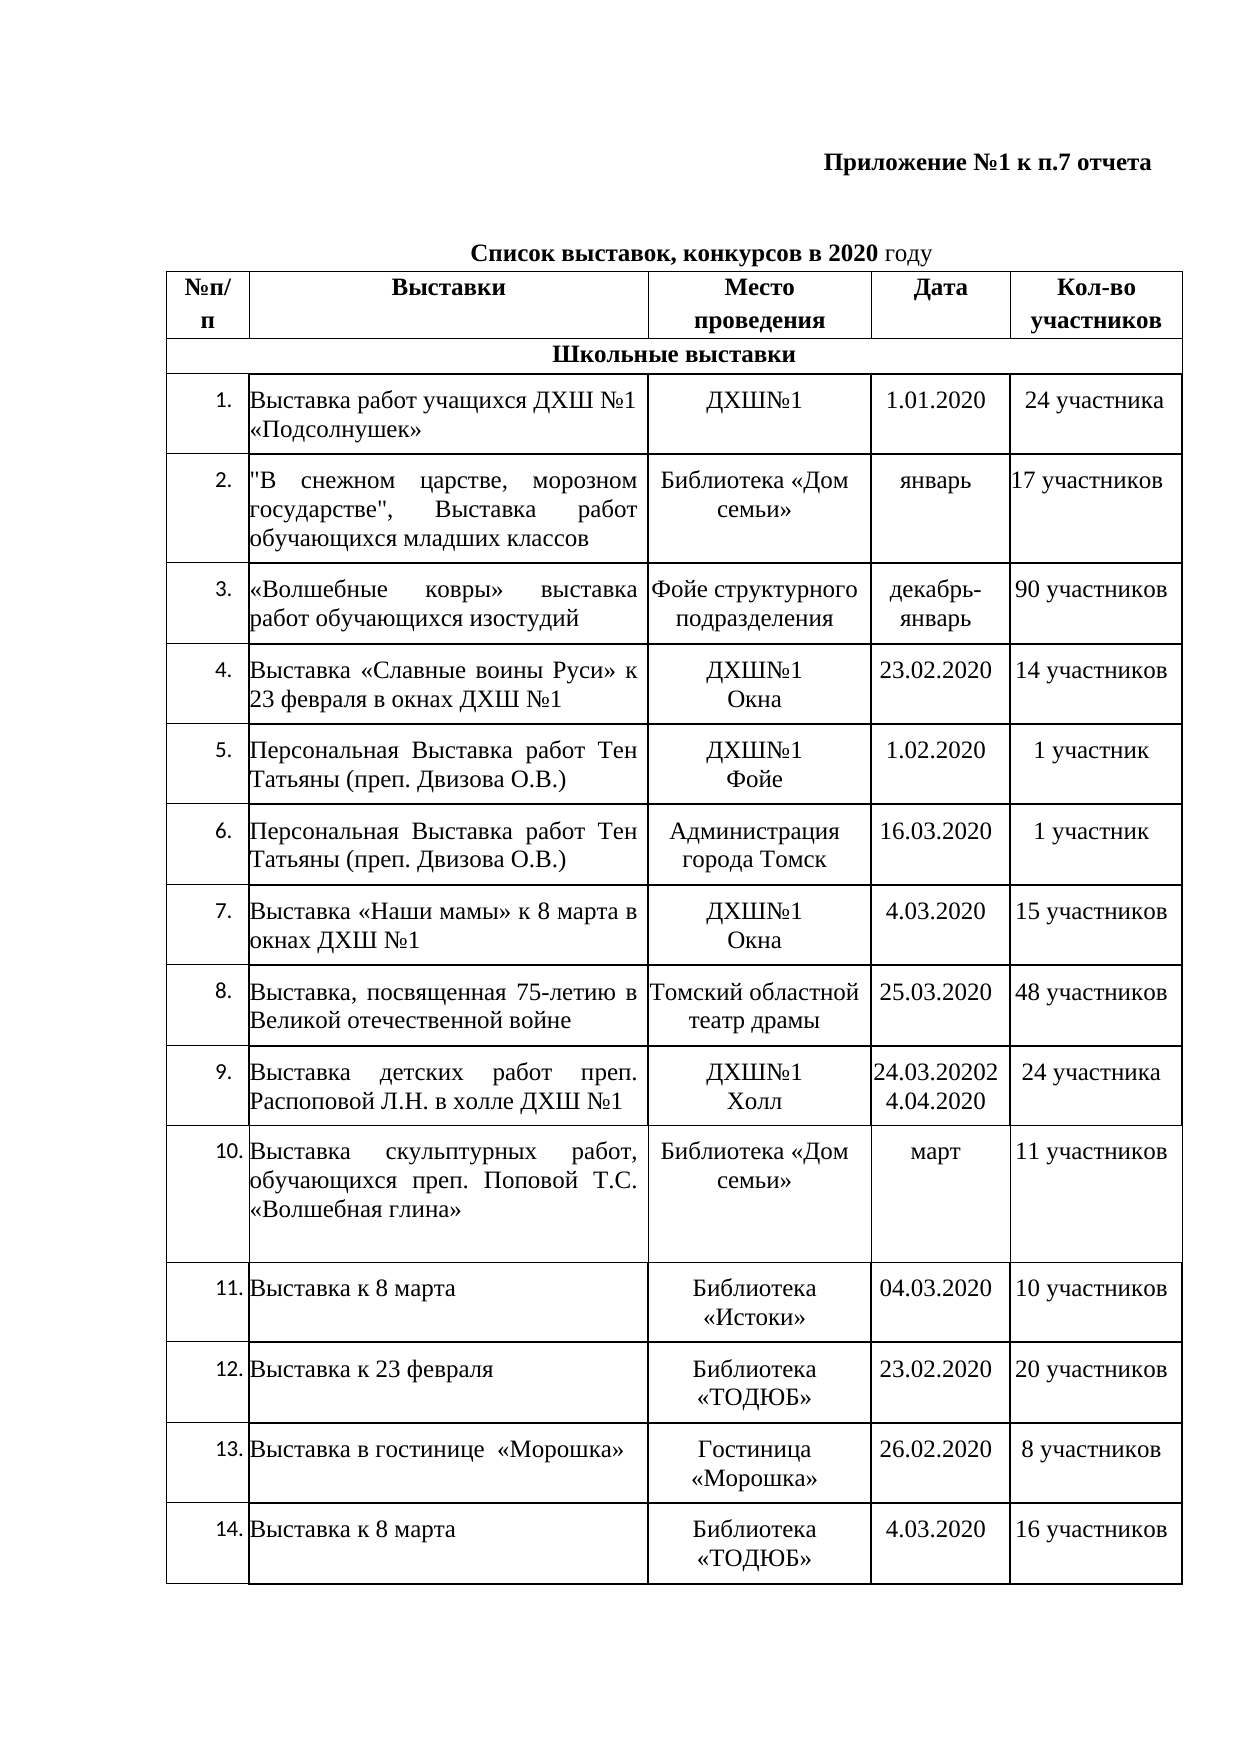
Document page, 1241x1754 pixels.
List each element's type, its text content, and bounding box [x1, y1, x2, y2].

table_cell 4.03.2020 [872, 1504, 1009, 1582]
table_cell 23.02.2020 [872, 645, 1009, 723]
table_header Кол-во участников [1011, 272, 1182, 338]
table_cell 11 участников [1011, 1126, 1182, 1262]
table_cell 16 участников [1011, 1504, 1181, 1582]
table_cell Выставка к 23 февраля [250, 1343, 647, 1422]
table_cell [167, 1263, 248, 1341]
table_cell ДХШ№1 Холл [649, 1047, 870, 1125]
table_header Дата [872, 272, 1010, 338]
table_cell 48 участников [1011, 966, 1181, 1044]
table_cell Школьные выставки [167, 339, 1182, 372]
table_cell Выставка «Наши мамы» к 8 марта в окнах ДХШ №1 [250, 886, 647, 964]
table_header Место проведения [649, 272, 871, 338]
table_cell 1 участник [1011, 725, 1181, 803]
table_cell [167, 1046, 248, 1125]
table_cell Библиотека «ТОДЮБ» [649, 1343, 870, 1422]
table_cell [167, 563, 248, 642]
table_cell Выставка, посвященная 75-летию в Великой отечественной войне [250, 966, 647, 1044]
table_cell 1.02.2020 [872, 725, 1009, 803]
table_cell 20 участников [1011, 1343, 1181, 1422]
table_cell март [872, 1126, 1010, 1262]
table_cell [167, 885, 248, 964]
table_cell 14 участников [1011, 645, 1181, 723]
table_cell 1 участник [1011, 805, 1181, 884]
table_cell 16.03.2020 [872, 805, 1009, 884]
table_cell 24 участника [1011, 375, 1181, 453]
table_cell ДХШ№1 Окна [649, 645, 870, 723]
table_header Выставки [250, 272, 648, 338]
table_cell Выставка в гостинице «Морошка» [250, 1424, 647, 1502]
table_cell ДХШ№1 [649, 375, 870, 453]
table_cell 26.02.2020 [872, 1424, 1009, 1502]
table_cell Библиотека «Истоки» [649, 1263, 870, 1341]
table_cell Фойе структурного подразделения [649, 564, 870, 642]
table_cell Администрация города Томск [649, 805, 870, 884]
table_cell [167, 804, 248, 884]
table_cell 24 участника [1011, 1047, 1181, 1125]
table_cell 04.03.2020 [872, 1263, 1009, 1341]
table_cell Выставка к 8 марта [250, 1504, 647, 1582]
table_cell 24.03.202024.04.2020 [872, 1047, 1009, 1125]
table_cell [167, 1423, 248, 1502]
table_cell Выставка к 8 марта [250, 1263, 647, 1341]
table_cell «Волшебные ковры» выставка работ обучающихся изостудий [250, 564, 647, 642]
table_cell Персональная Выставка работ Тен Татьяны (преп. Двизова О.В.) [250, 725, 647, 803]
table_cell [167, 1503, 248, 1582]
table_cell 10 участников [1011, 1263, 1181, 1341]
table_cell 1.01.2020 [872, 375, 1009, 453]
table_cell Выставка работ учащихся ДХШ №1 «Подсолнушек» [250, 375, 647, 453]
table_cell Выставка «Славные воины Руси» к 23 февраля в окнах ДХШ №1 [250, 645, 647, 723]
table_cell 90 участников [1011, 564, 1181, 642]
table_cell Библиотека «ТОДЮБ» [649, 1504, 870, 1582]
table_cell Томский областной театр драмы [649, 966, 870, 1044]
table_cell [167, 374, 248, 453]
table_cell 23.02.2020 [872, 1343, 1009, 1422]
table_cell январь [872, 455, 1009, 562]
table_cell 4.03.2020 [872, 886, 1009, 964]
table_cell Гостиница «Морошка» [649, 1424, 870, 1502]
table_cell Персональная Выставка работ Тен Татьяны (преп. Двизова О.В.) [250, 805, 647, 884]
table_cell 8 участников [1011, 1424, 1181, 1502]
subtitle Приложение №1 к п.7 отчета [177, 147, 1152, 176]
table_cell 15 участников [1011, 886, 1181, 964]
table_cell ДХШ№1 Фойе [649, 725, 870, 803]
table_cell [167, 644, 248, 723]
table_cell [167, 454, 248, 562]
table_cell [167, 1126, 249, 1262]
table_cell Выставка детских работ преп. Распоповой Л.Н. в холле ДХШ №1 [250, 1047, 647, 1125]
table_cell [167, 724, 248, 803]
table_cell "В снежном царстве, морозном государстве", Выставка работ обучающихся младших классов [250, 455, 647, 562]
table_cell Выставка скульптурных работ, обучающихся преп. Поповой Т.С. «Волшебная глина» [250, 1126, 648, 1262]
table_cell декабрь-январь [872, 564, 1009, 642]
table_cell [167, 965, 248, 1044]
table_cell [167, 1342, 248, 1422]
table_cell 17 участников [1011, 455, 1181, 562]
table_cell Библиотека «Дом семьи» [649, 1126, 871, 1262]
table_cell ДХШ№1 Окна [649, 886, 870, 964]
table_cell 25.03.2020 [872, 966, 1009, 1044]
text Список выставок, конкурсов в 2020 году [177, 238, 1152, 267]
table_header №п/п [167, 272, 249, 338]
table_cell Библиотека «Дом семьи» [649, 455, 870, 562]
